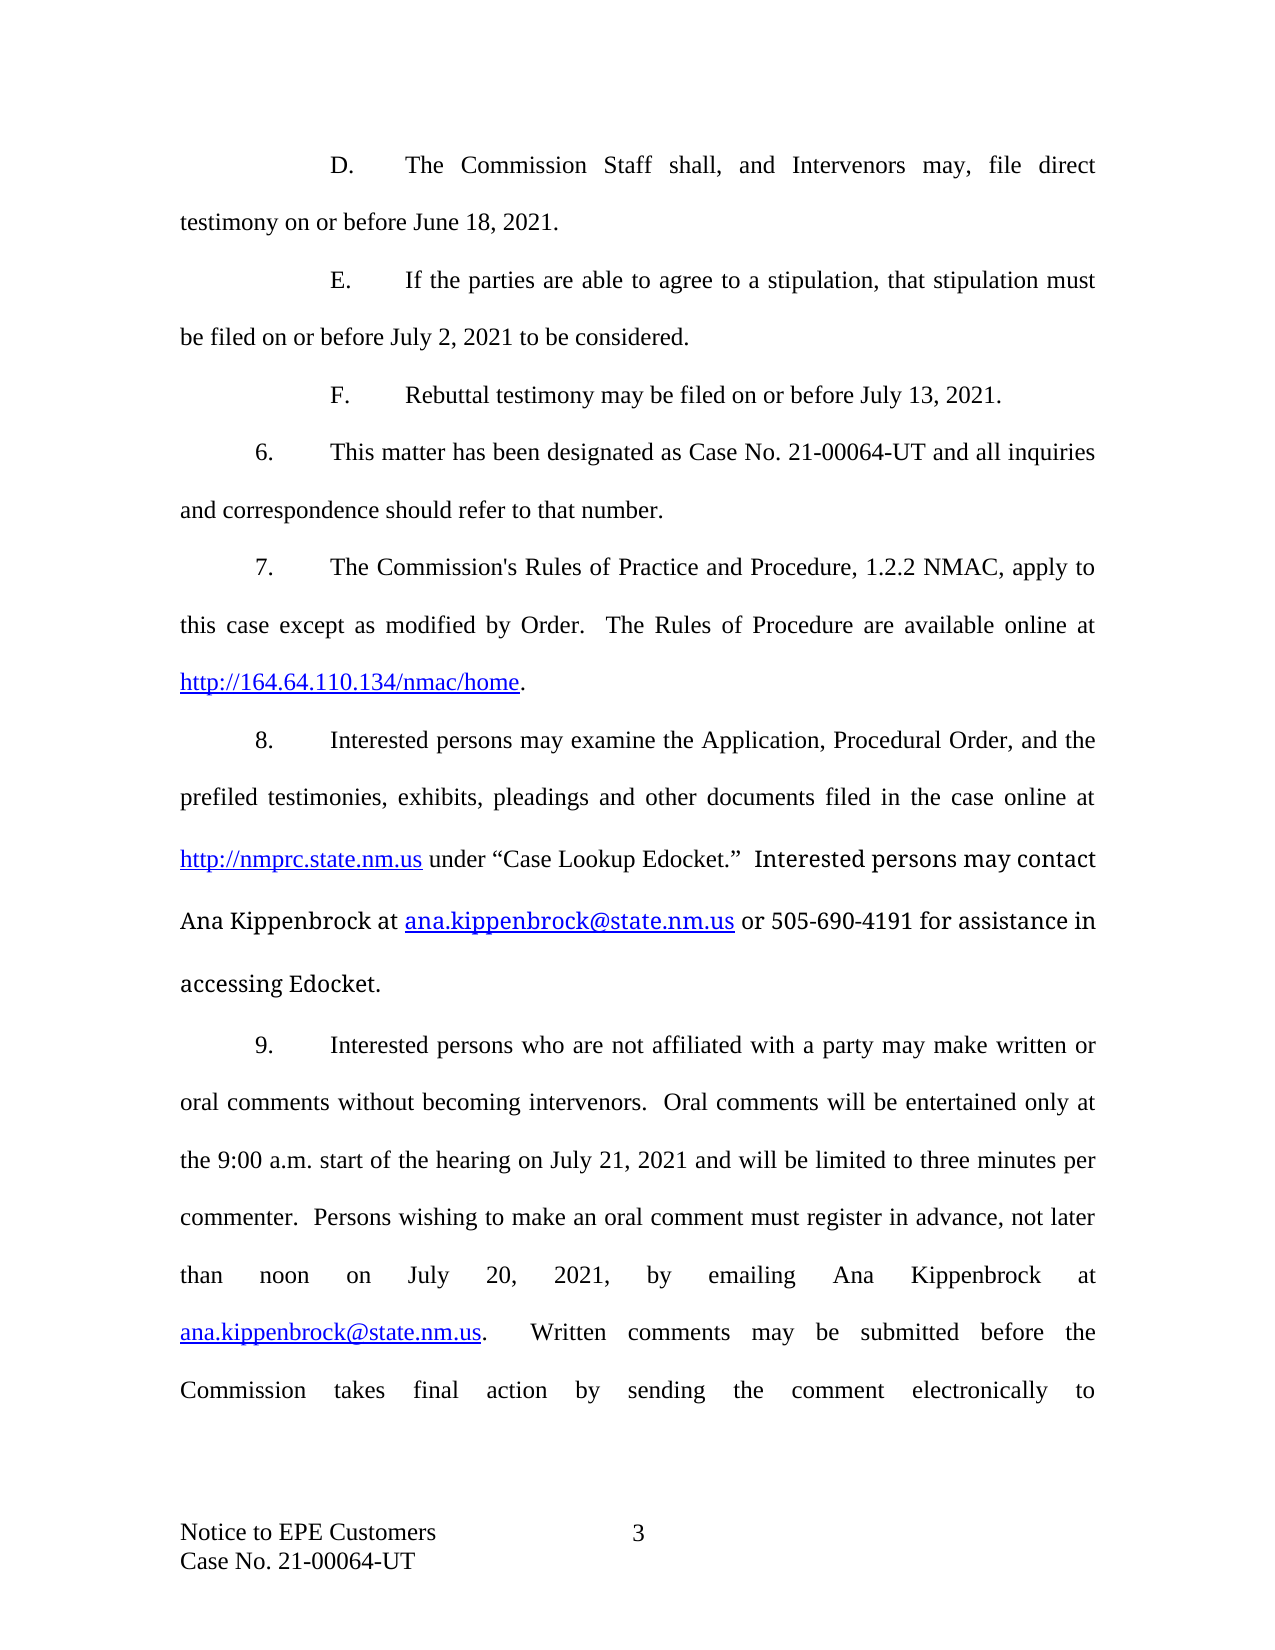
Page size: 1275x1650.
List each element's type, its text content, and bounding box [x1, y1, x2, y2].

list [180, 1030, 1096, 1404]
list Interested persons may examine the Application, Procedural Order, and the prefiled testimonies, exhibits, pleadings and other documents filed in the case online at http://nmprc.state.nm.us under “Case Lookup Edocket.” Interested persons may contact Ana Kippenbrock at ana.kippenbrock@state.nm.us or 505-690-4191 for assistance in accessing Edocket. [180, 725, 1096, 999]
text D. The Commission Staff shall, and Intervenors may, file direct testimony on or before June 18, 2021. [180, 150, 1096, 236]
list F. Rebuttal testimony may be filed on or before July 13, 2021. [255, 380, 1096, 409]
text E. If the parties are able to agree to a stipulation, that stipulation must be filed on or before July 2, 2021 to be considered. [180, 265, 1096, 351]
list The Commission's Rules of Practice and Procedure, 1.2.2 NMAC, apply to this case except as modified by Order. The Rules of Procedure are available online at http://164.64.110.134/nmac/home. [180, 552, 1096, 696]
list This matter has been designated as Case No. 21-00064-UT and all inquiries and correspondence should refer to that number. [180, 437, 1096, 524]
